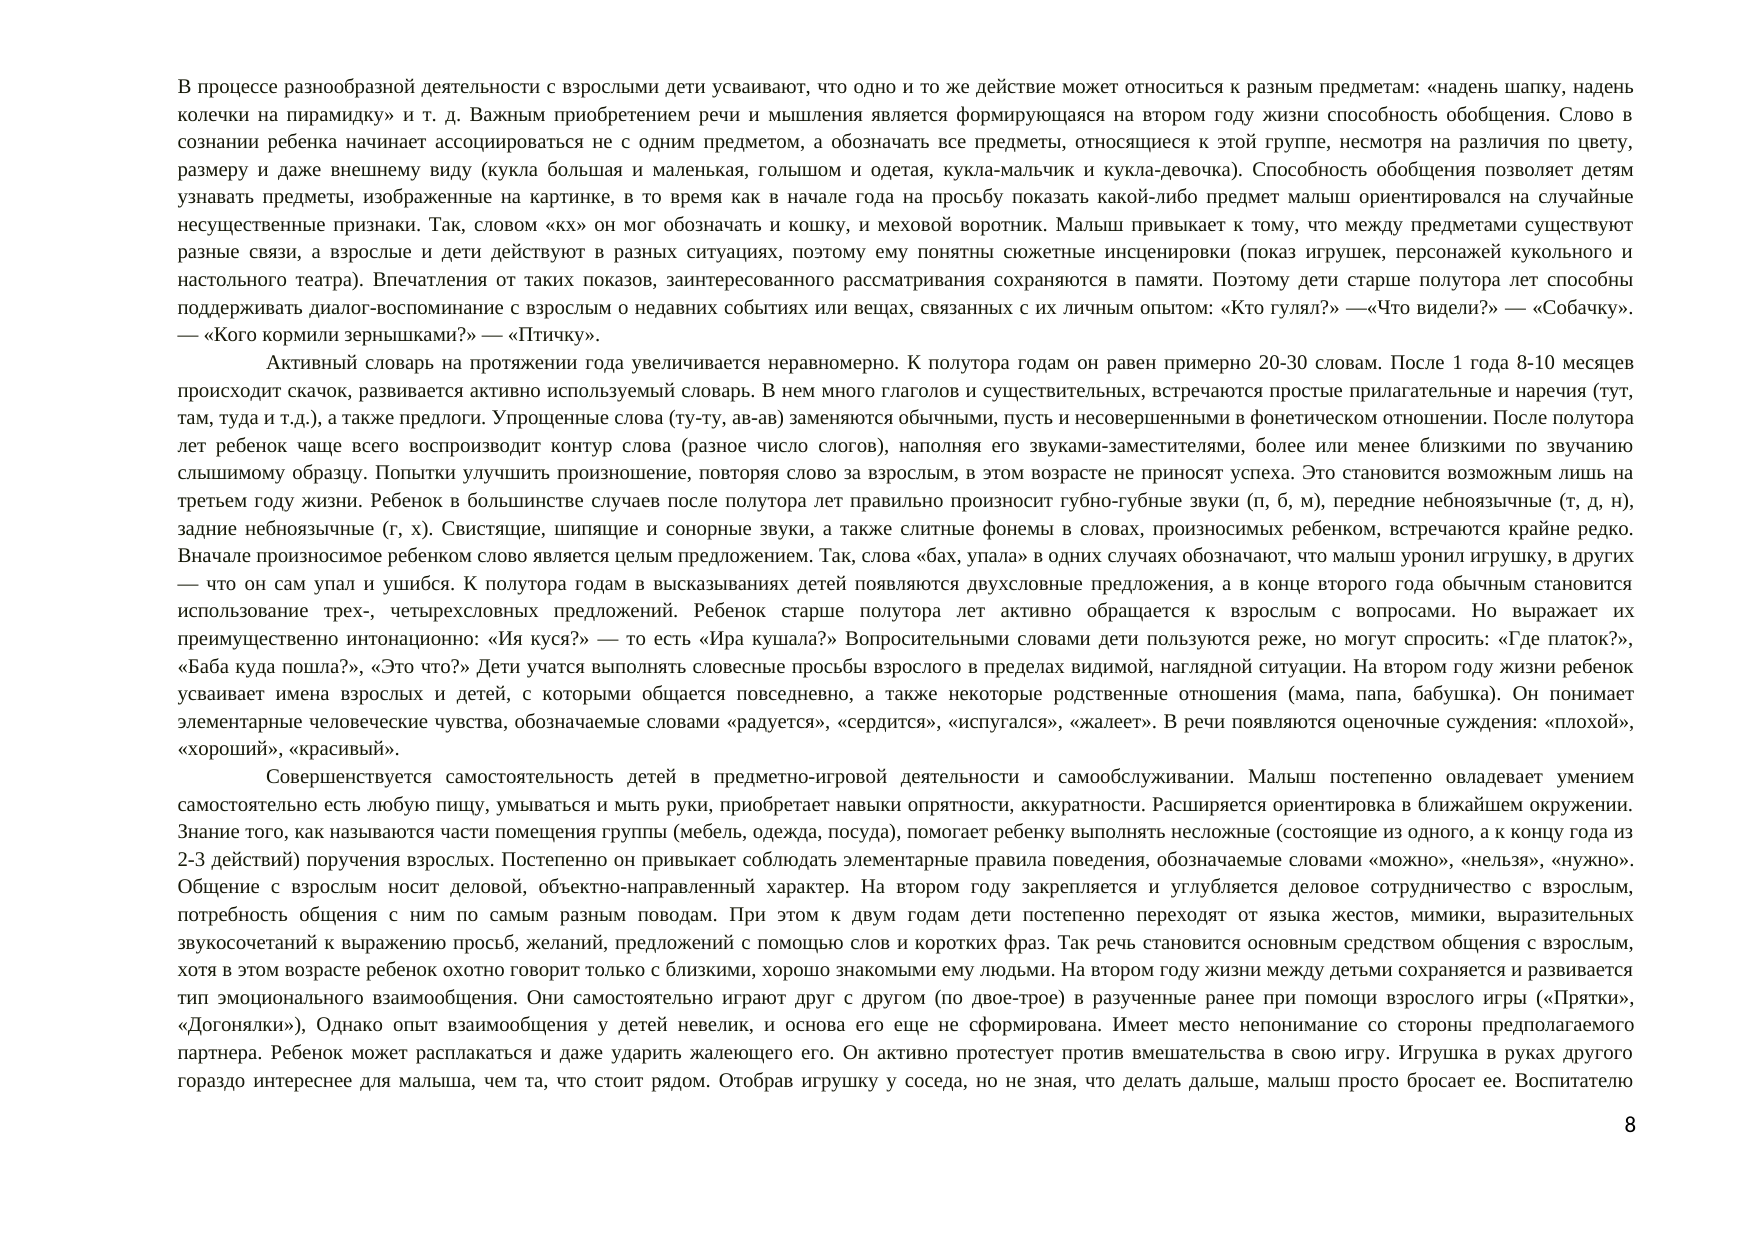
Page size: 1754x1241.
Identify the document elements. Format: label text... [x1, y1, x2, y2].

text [177, 74, 1636, 346]
text Активный словарь на протяжении года увеличивается неравномерно. К полутора годам он равен примерно 20-30 словам. После 1 года 8-10 месяцев происходит скачок, развивается активно используемый словарь. В нем много глаголов и существительных, встречаются простые прилагательные и наречия (тут, там, туда и т.д.), а также предлоги. Упрощенные слова (ту-ту, ав-ав) заменяются обычными, пусть и несовершенными в фонетическом отношении. После полутора лет ребенок чаще всего воспроизводит контур слова (разное число слогов), наполняя его звуками-заместителями, более или менее близкими по звучанию слышимому образцу. Попытки улучшить произношение, повторяя слово за взрослым, в этом возрасте не приносят успеха. Это становится возможным лишь на третьем году жизни. Ребенок в большинстве случаев после полутора лет правильно произносит губно-губные звуки (п, б, м), передние небноязычные (т, д, н), задние небноязычные (г, х). Свистящие, шипящие и сонорные звуки, а также слитные фонемы в словах, произносимых ребенком, встречаются крайне редко. Вначале произносимое ребенком слово является целым предложением. Так, слова «бах, упала» в одних случаях обозначают, что малыш уронил игрушку, в других — что он сам упал и ушибся. К полутора годам в высказываниях детей появляются двухсловные предложения, а в конце второго года обычным становится использование трех-, четырехсловных предложений. Ребенок старше полутора лет активно обращается к взрослым с вопросами. Но выражает их преимущественно интонационно: «Ия куся?» — то есть «Ира кушала?» Вопросительными словами дети пользуются реже, но могут спросить: «Где платок?», «Баба куда пошла?», «Это что?» Дети учатся выполнять словесные просьбы взрослого в пределах видимой, наглядной ситуации. На втором году жизни ребенок усваивает имена взрослых и детей, с которыми общается повседневно, а также некоторые родственные отношения (мама, папа, бабушка). Он понимает элементарные человеческие чувства, обозначаемые словами «радуется», «сердится», «испугался», «жалеет». В речи появляются оценочные суждения: «плохой», «хороший», «красивый». [177, 350, 1636, 760]
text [177, 764, 1636, 1092]
